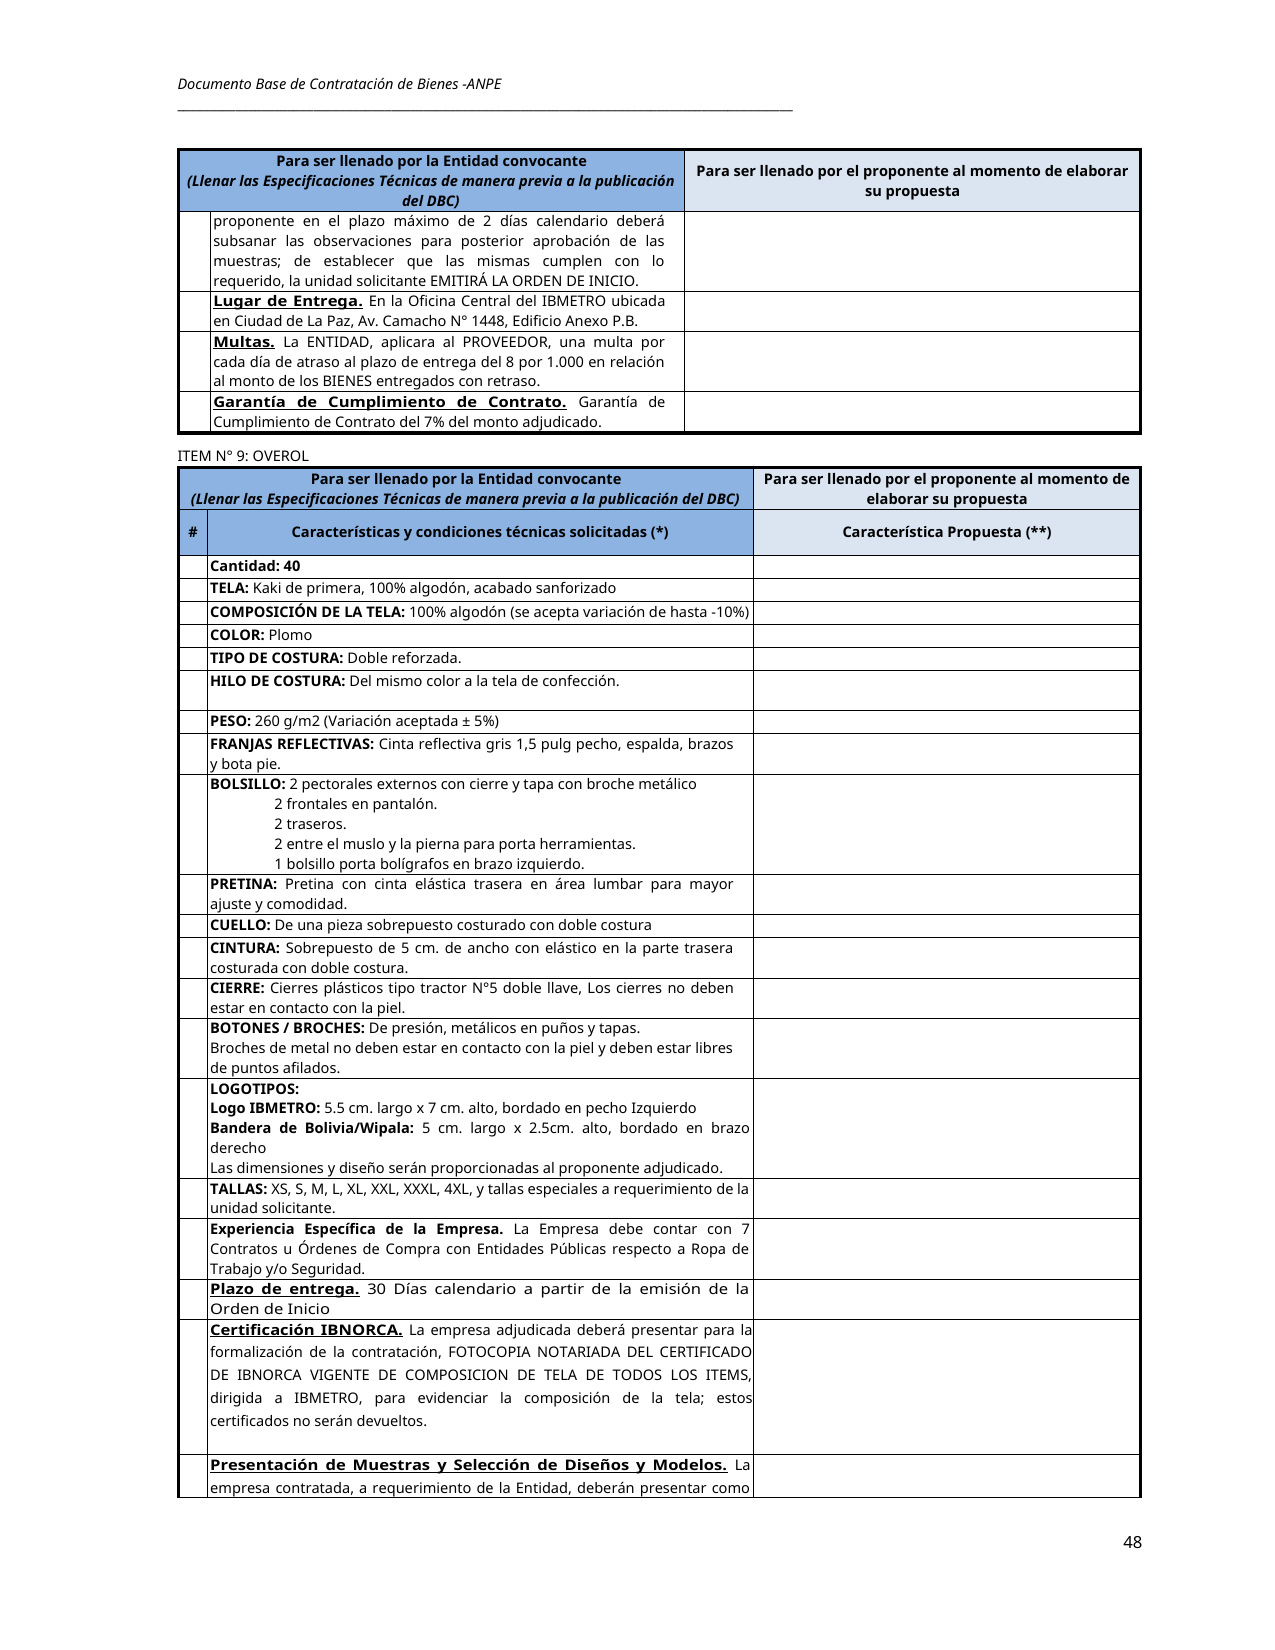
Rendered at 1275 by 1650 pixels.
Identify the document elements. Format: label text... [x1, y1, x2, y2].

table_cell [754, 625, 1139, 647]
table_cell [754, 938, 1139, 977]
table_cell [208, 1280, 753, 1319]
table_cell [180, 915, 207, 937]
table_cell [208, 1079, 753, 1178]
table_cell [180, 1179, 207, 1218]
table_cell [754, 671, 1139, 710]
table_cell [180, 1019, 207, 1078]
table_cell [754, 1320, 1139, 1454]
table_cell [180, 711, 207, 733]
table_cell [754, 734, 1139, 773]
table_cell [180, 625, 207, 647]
text ITEM N° 9: OVEROL [177, 446, 1142, 466]
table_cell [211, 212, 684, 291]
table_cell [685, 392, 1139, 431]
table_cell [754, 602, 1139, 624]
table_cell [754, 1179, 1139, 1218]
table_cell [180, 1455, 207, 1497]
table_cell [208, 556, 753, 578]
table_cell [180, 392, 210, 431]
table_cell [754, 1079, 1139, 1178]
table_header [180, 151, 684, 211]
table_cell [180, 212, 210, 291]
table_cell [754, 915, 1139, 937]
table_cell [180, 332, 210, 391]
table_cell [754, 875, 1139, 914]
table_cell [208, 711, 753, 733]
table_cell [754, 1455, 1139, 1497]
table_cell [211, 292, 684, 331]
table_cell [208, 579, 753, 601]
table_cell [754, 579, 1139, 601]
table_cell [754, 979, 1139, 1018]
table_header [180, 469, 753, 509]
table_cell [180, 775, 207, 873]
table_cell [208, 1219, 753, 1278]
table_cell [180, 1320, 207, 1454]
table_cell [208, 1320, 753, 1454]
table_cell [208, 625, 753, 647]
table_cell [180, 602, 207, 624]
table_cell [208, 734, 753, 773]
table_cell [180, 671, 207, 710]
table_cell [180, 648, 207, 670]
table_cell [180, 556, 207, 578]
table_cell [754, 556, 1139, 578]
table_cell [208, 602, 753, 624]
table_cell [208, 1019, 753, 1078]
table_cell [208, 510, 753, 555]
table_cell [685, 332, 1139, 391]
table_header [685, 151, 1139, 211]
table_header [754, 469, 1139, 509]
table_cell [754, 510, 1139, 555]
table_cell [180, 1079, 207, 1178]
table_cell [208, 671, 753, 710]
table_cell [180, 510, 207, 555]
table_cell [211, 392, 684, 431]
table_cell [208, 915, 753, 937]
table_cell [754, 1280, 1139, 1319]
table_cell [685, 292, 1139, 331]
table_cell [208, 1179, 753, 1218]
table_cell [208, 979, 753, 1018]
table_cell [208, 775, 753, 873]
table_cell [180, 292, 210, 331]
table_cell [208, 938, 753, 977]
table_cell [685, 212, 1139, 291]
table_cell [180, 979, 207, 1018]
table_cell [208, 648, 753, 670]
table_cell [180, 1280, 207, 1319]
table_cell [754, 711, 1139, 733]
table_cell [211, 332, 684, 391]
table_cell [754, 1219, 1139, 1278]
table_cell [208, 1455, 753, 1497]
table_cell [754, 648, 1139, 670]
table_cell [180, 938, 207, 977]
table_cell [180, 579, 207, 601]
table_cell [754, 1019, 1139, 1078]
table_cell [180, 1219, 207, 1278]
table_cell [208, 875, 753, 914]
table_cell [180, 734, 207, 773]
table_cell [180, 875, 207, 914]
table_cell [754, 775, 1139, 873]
